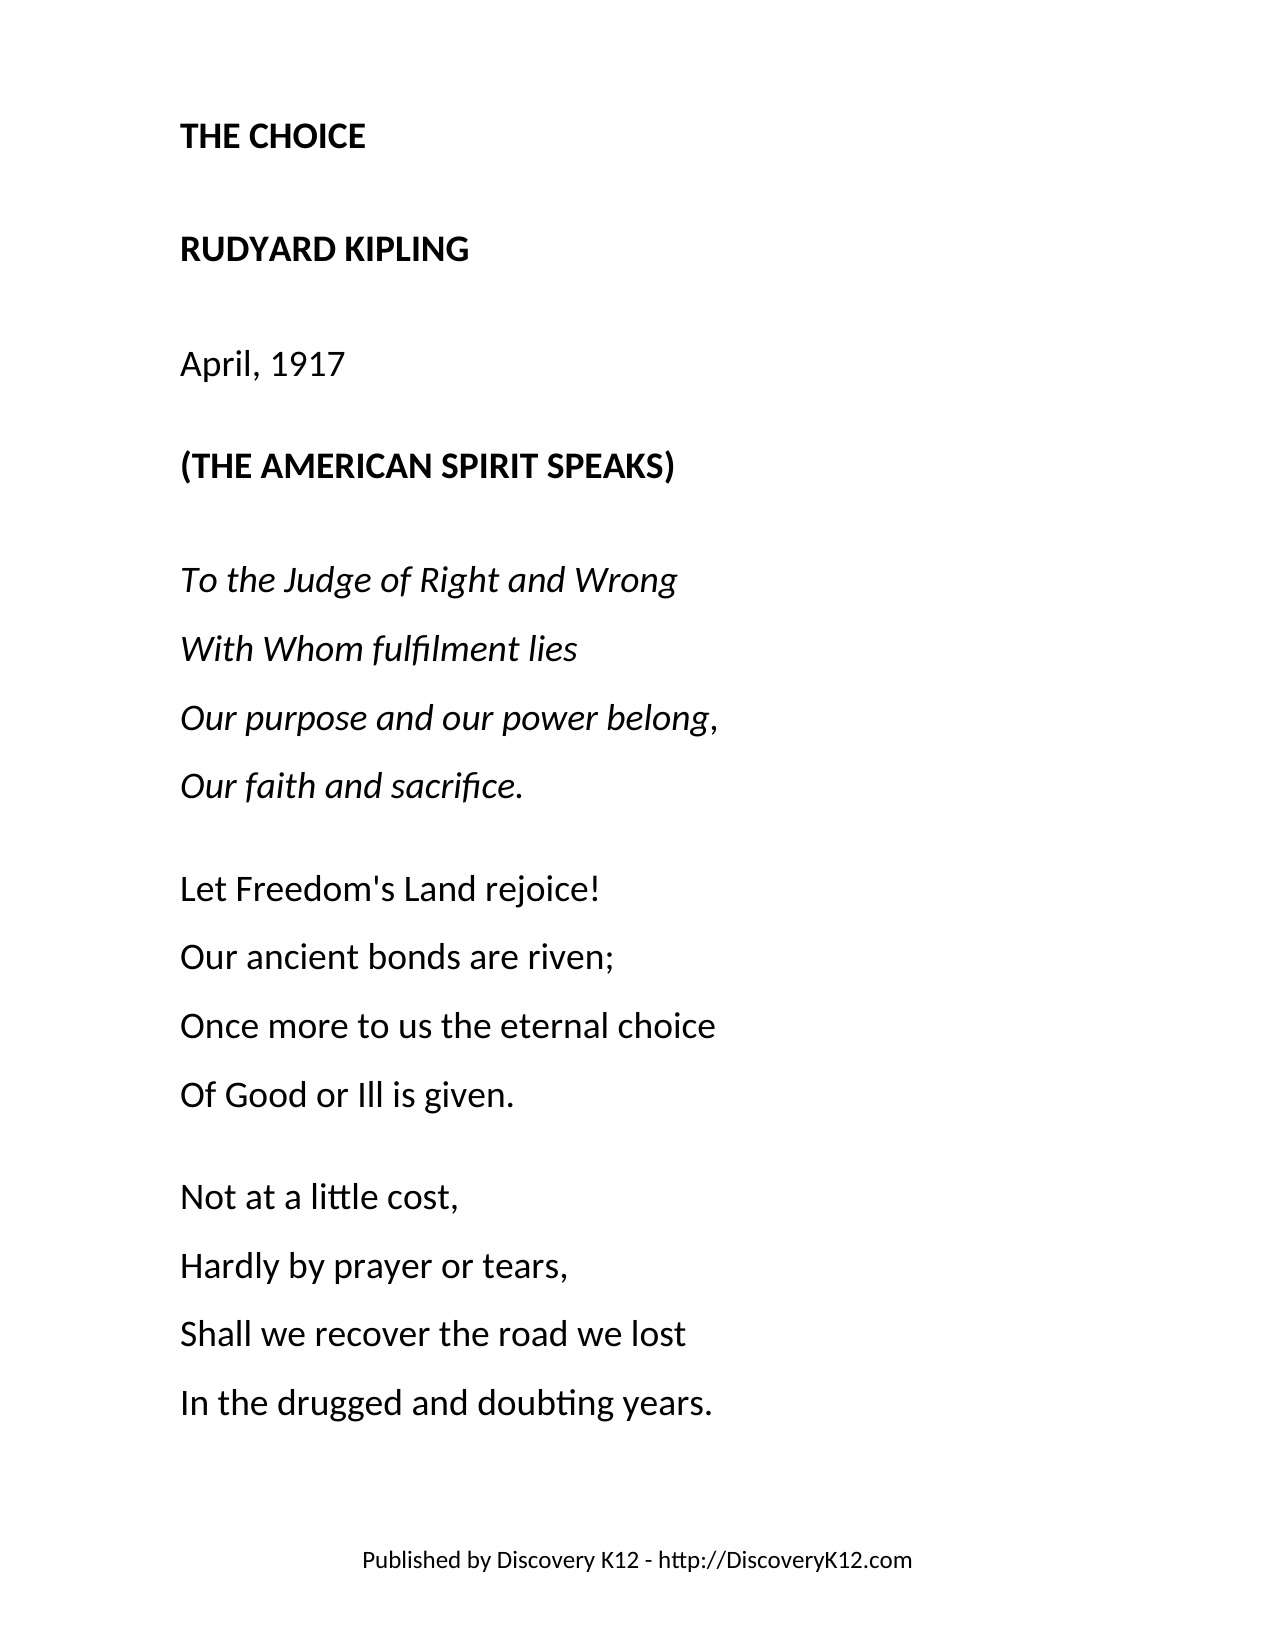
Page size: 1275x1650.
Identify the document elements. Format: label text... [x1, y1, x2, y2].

text Let Freedom's Land rejoice! Our ancient bonds are riven; Once more to us the eternal choice Of Good or Ill is given. [180, 864, 1095, 1117]
text (THE AMERICAN SPIRIT SPEAKS) [180, 442, 1095, 487]
text To the Judge of Right and Wrong With Whom fulfilment lies Our purpose and our power belong, Our faith and sacrifice. [180, 556, 1095, 808]
text RUDYARD KIPLING [180, 225, 1095, 271]
text April, 1917 [180, 339, 1095, 385]
text THE CHOICE [180, 112, 1095, 158]
text Not at a little cost, Hardly by prayer or tears, Shall we recover the road we lost In the drugged and doubting years. [180, 1173, 1095, 1425]
